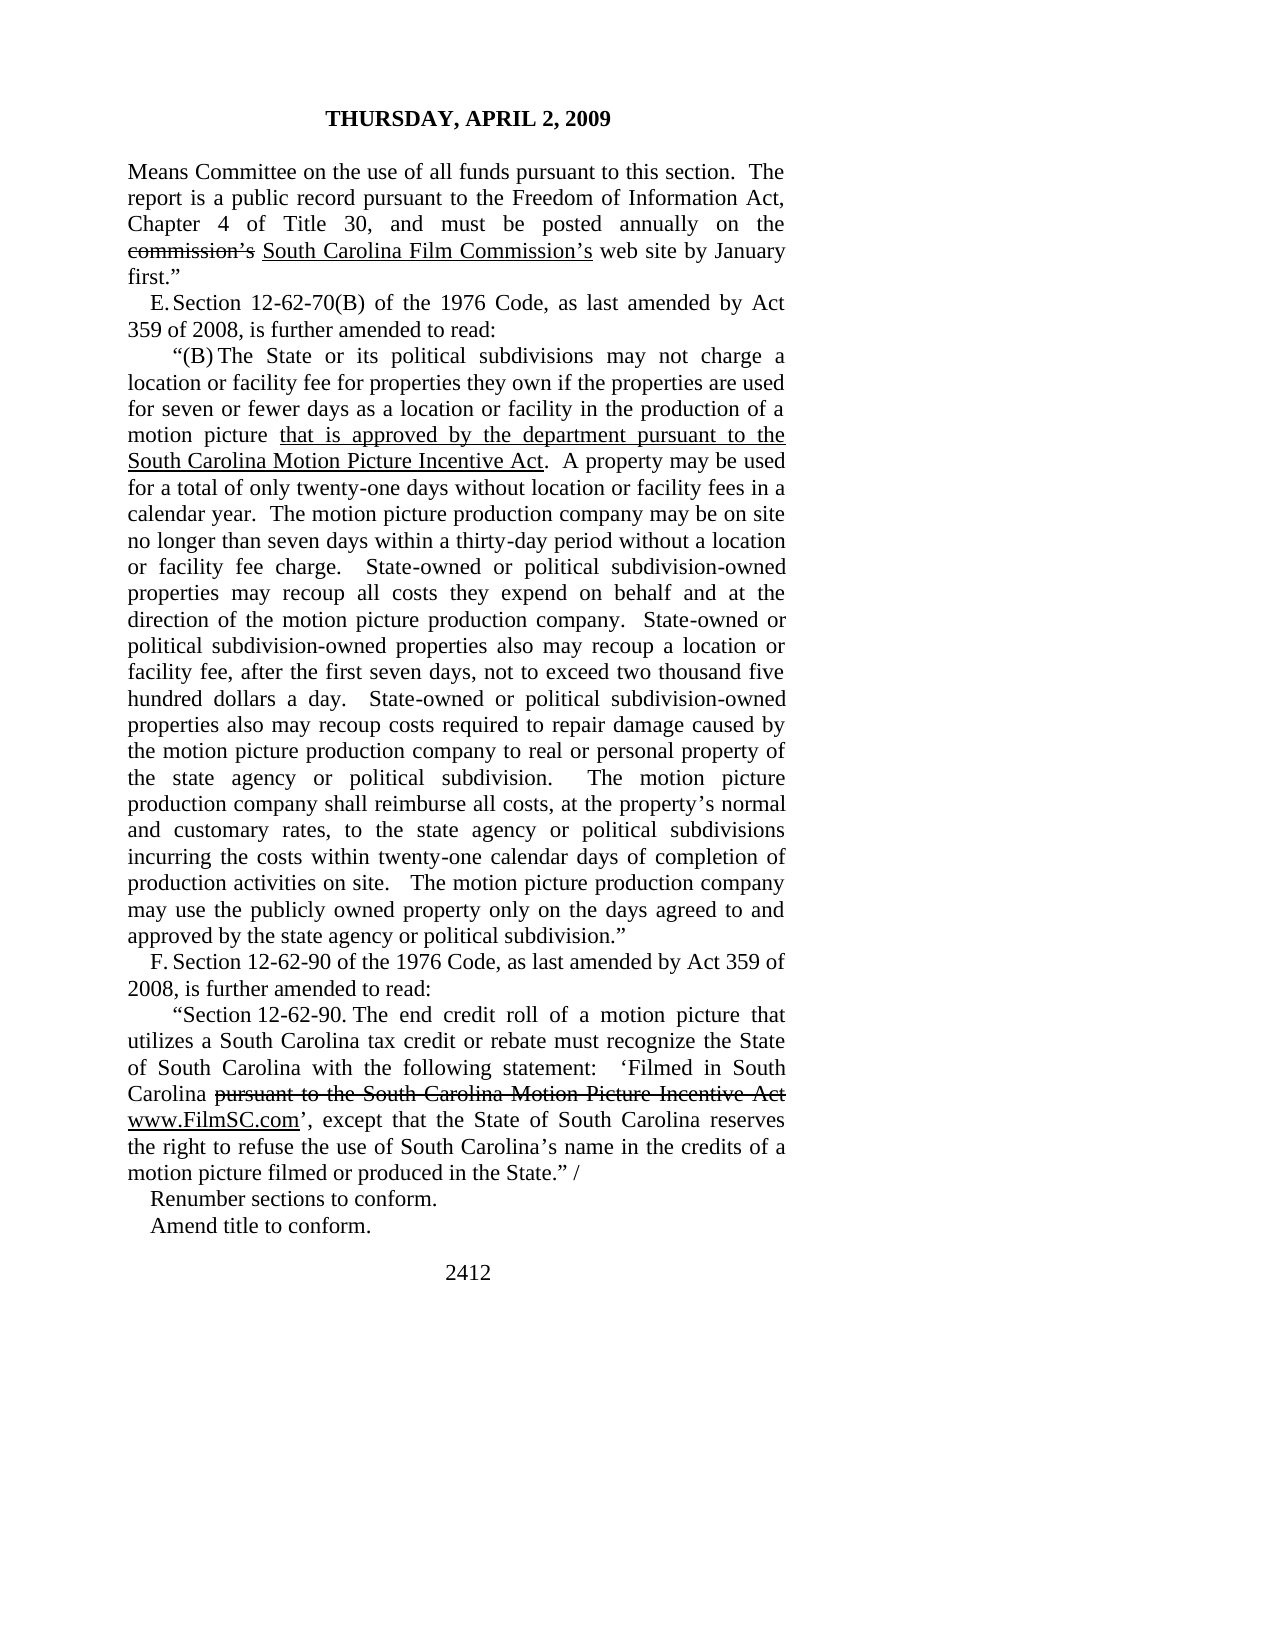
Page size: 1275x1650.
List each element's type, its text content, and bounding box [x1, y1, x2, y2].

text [127, 158, 786, 289]
text E. Section 12-62-70(B) of the 1976 Code, as last amended by Act 359 of 2008, is further amended to read: [127, 289, 786, 342]
text F. Section 12-62-90 of the 1976 Code, as last amended by Act 359 of 2008, is further amended to read: [127, 948, 786, 1001]
text “(B) The State or its political subdivisions may not charge a location or facility fee for properties they own if the properties are used for seven or fewer days as a location or facility in the production of a motion picture that is approved by the department pursuant to the South Carolina Motion Picture Incentive Act. A property may be used for a total of only twenty-one days without location or facility fees in a calendar year. The motion picture production company may be on site no longer than seven days within a thirty-day period without a location or facility fee charge. State-owned or political subdivision-owned properties may recoup all costs they expend on behalf and at the direction of the motion picture production company. State-owned or political subdivision-owned properties also may recoup a location or facility fee, after the first seven days, not to exceed two thousand five hundred dollars a day. State-owned or political subdivision-owned properties also may recoup costs required to repair damage caused by the motion picture production company to real or personal property of the state agency or political subdivision. The motion picture production company shall reimburse all costs, at the property’s normal and customary rates, to the state agency or political subdivisions incurring the costs within twenty-one calendar days of completion of production activities on site. The motion picture production company may use the publicly owned property only on the days agreed to and approved by the state agency or political subdivision.” [127, 342, 786, 948]
text Renumber sections to conform. [127, 1186, 786, 1212]
text “Section 12-62-90. The end credit roll of a motion picture that utilizes a South Carolina tax credit or rebate must recognize the State of South Carolina with the following statement: ‘Filmed in South Carolina pursuant to the South Carolina Motion Picture Incentive Act www.FilmSC.com’, except that the State of South Carolina reserves the right to refuse the use of South Carolina’s name in the credits of a motion picture filmed or produced in the State.” / [127, 1001, 786, 1186]
text Amend title to conform. [127, 1212, 786, 1238]
